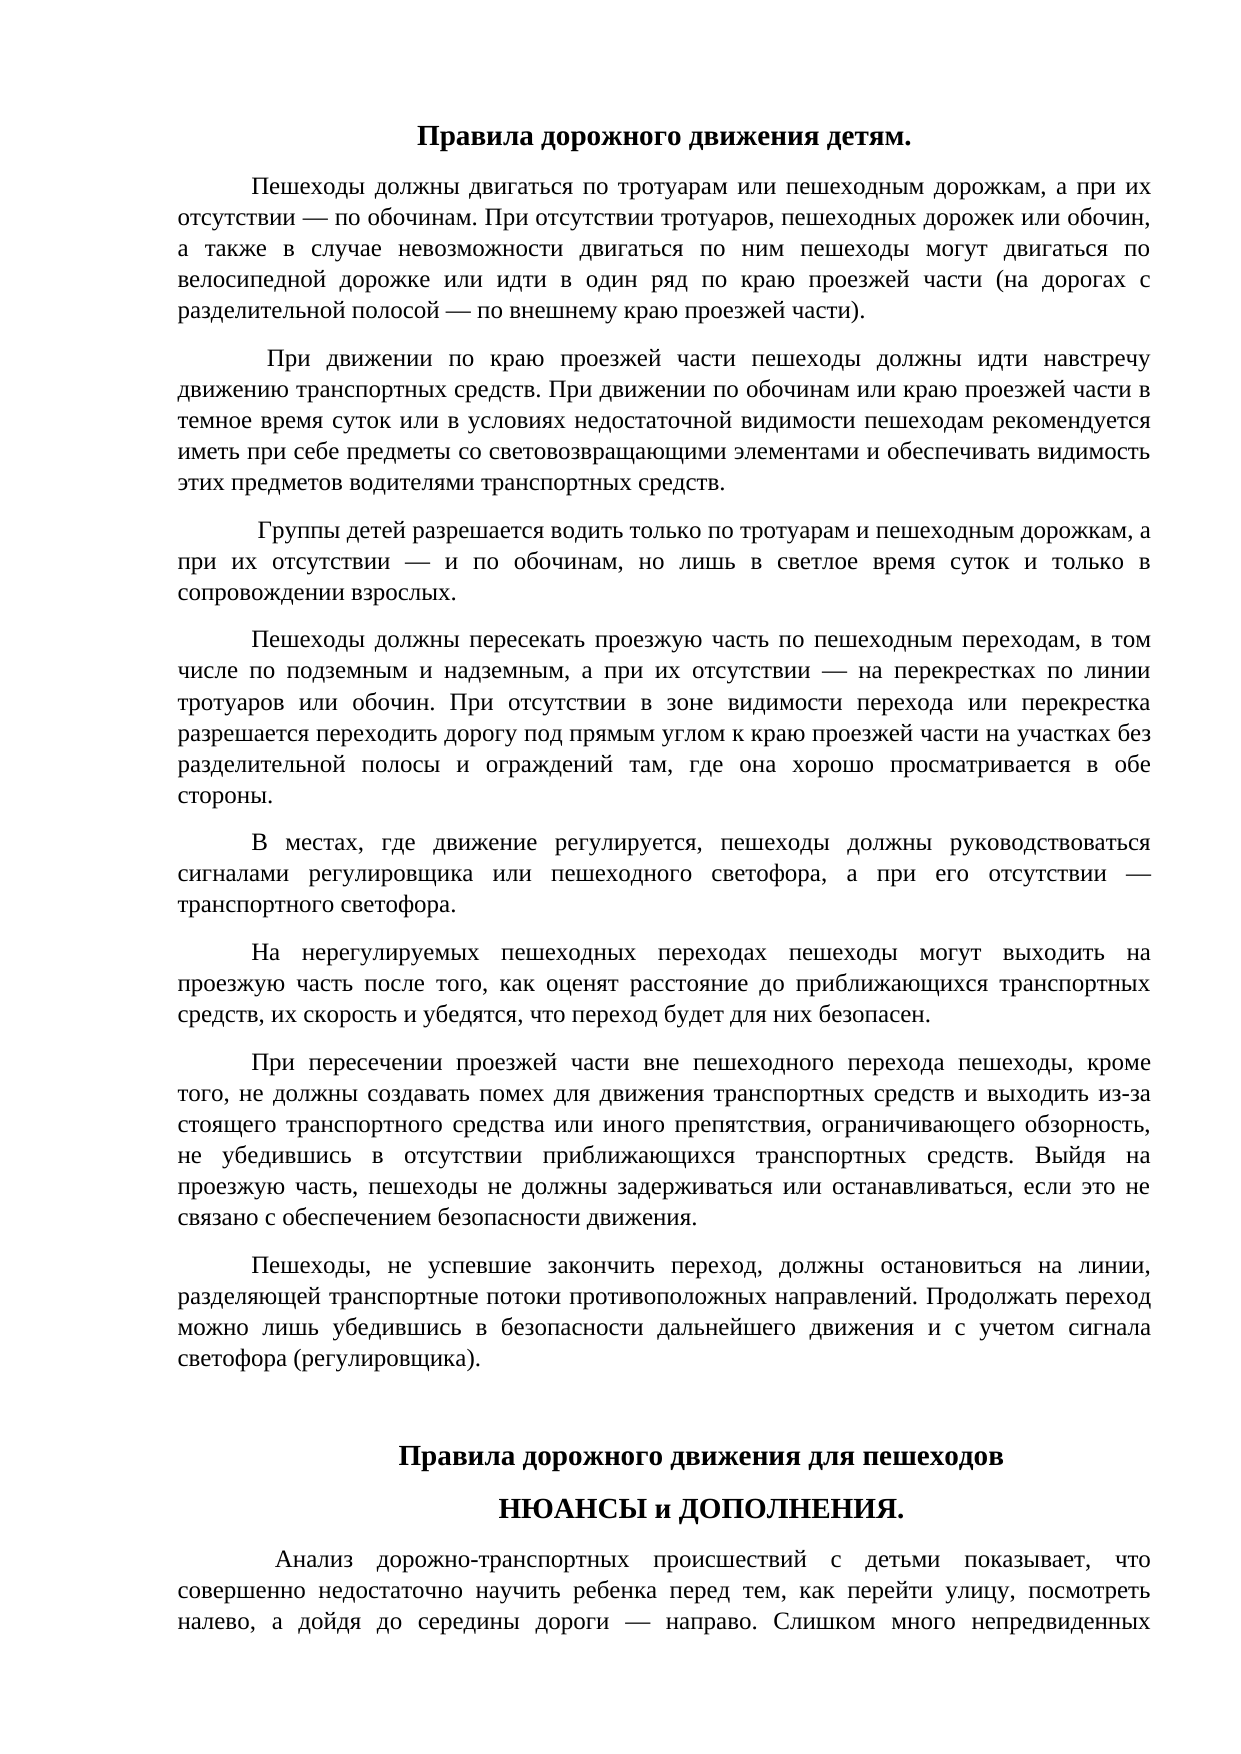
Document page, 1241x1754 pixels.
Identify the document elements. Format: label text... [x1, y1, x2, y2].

text Правила дорожного движения для пешеходов [177, 1438, 1152, 1472]
text НЮАНСЫ и ДОПОЛНЕНИЯ. [177, 1491, 1152, 1525]
text При пересечении проезжей части вне пешеходного перехода пешеходы, кроме того, не должны создавать помех для движения транспортных средств и выходить из-за стоящего транспортного средства или иного препятствия, ограничивающего обзорность, не убедившись в отсутствии приближающихся транспортных средств. Выйдя на проезжую часть, пешеходы не должны задерживаться или останавливаться, если это не связано с обеспечением безопасности движения. [177, 1047, 1152, 1231]
text На нерегулируемых пешеходных переходах пешеходы могут выходить на проезжую часть после того, как оценят расстояние до приближающихся транспортных средств, их скорость и убедятся, что переход будет для них безопасен. [177, 937, 1152, 1028]
text Пешеходы, не успевшие закончить переход, должны остановиться на линии, разделяющей транспортные потоки противоположных направлений. Продолжать переход можно лишь убедившись в безопасности дальнейшего движения и с учетом сигнала светофора (регулировщика). [177, 1250, 1152, 1372]
text Правила дорожного движения детям. [177, 118, 1152, 152]
text Пешеходы должны пересекать проезжую часть по пешеходным переходам, в том числе по подземным и надземным, а при их отсутствии — на перекрестках по линии тротуаров или обочин. При отсутствии в зоне видимости перехода или перекрестка разрешается переходить дорогу под прямым углом к краю проезжей части на участках без разделительной полосы и ограждений там, где она хорошо просматривается в обе стороны. [177, 624, 1152, 808]
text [177, 1544, 1152, 1635]
text Группы детей разрешается водить только по тротуарам и пешеходным дорожкам, а при их отсутствии — и по обочинам, но лишь в светлое время суток и только в сопровождении взрослых. [177, 515, 1152, 606]
text Пешеходы должны двигаться по тротуарам или пешеходным дорожкам, а при их отсутствии — по обочинам. При отсутствии тротуаров, пешеходных дорожек или обочин, а также в случае невозможности двигаться по ним пешеходы могут двигаться по велосипедной дорожке или идти в один ряд по краю проезжей части (на дорогах с разделительной полосой — по внешнему краю проезжей части). [177, 171, 1152, 324]
text В местах, где движение регулируется, пешеходы должны руководствоваться сигналами регулировщика или пешеходного светофора, а при его отсутствии — транспортного светофора. [177, 827, 1152, 918]
text При движении по краю проезжей части пешеходы должны идти навстречу движению транспортных средств. При движении по обочинам или краю проезжей части в темное время суток или в условиях недостаточной видимости пешеходам рекомендуется иметь при себе предметы со световозвращающими элементами и обеспечивать видимость этих предметов водителями транспортных средств. [177, 343, 1152, 496]
